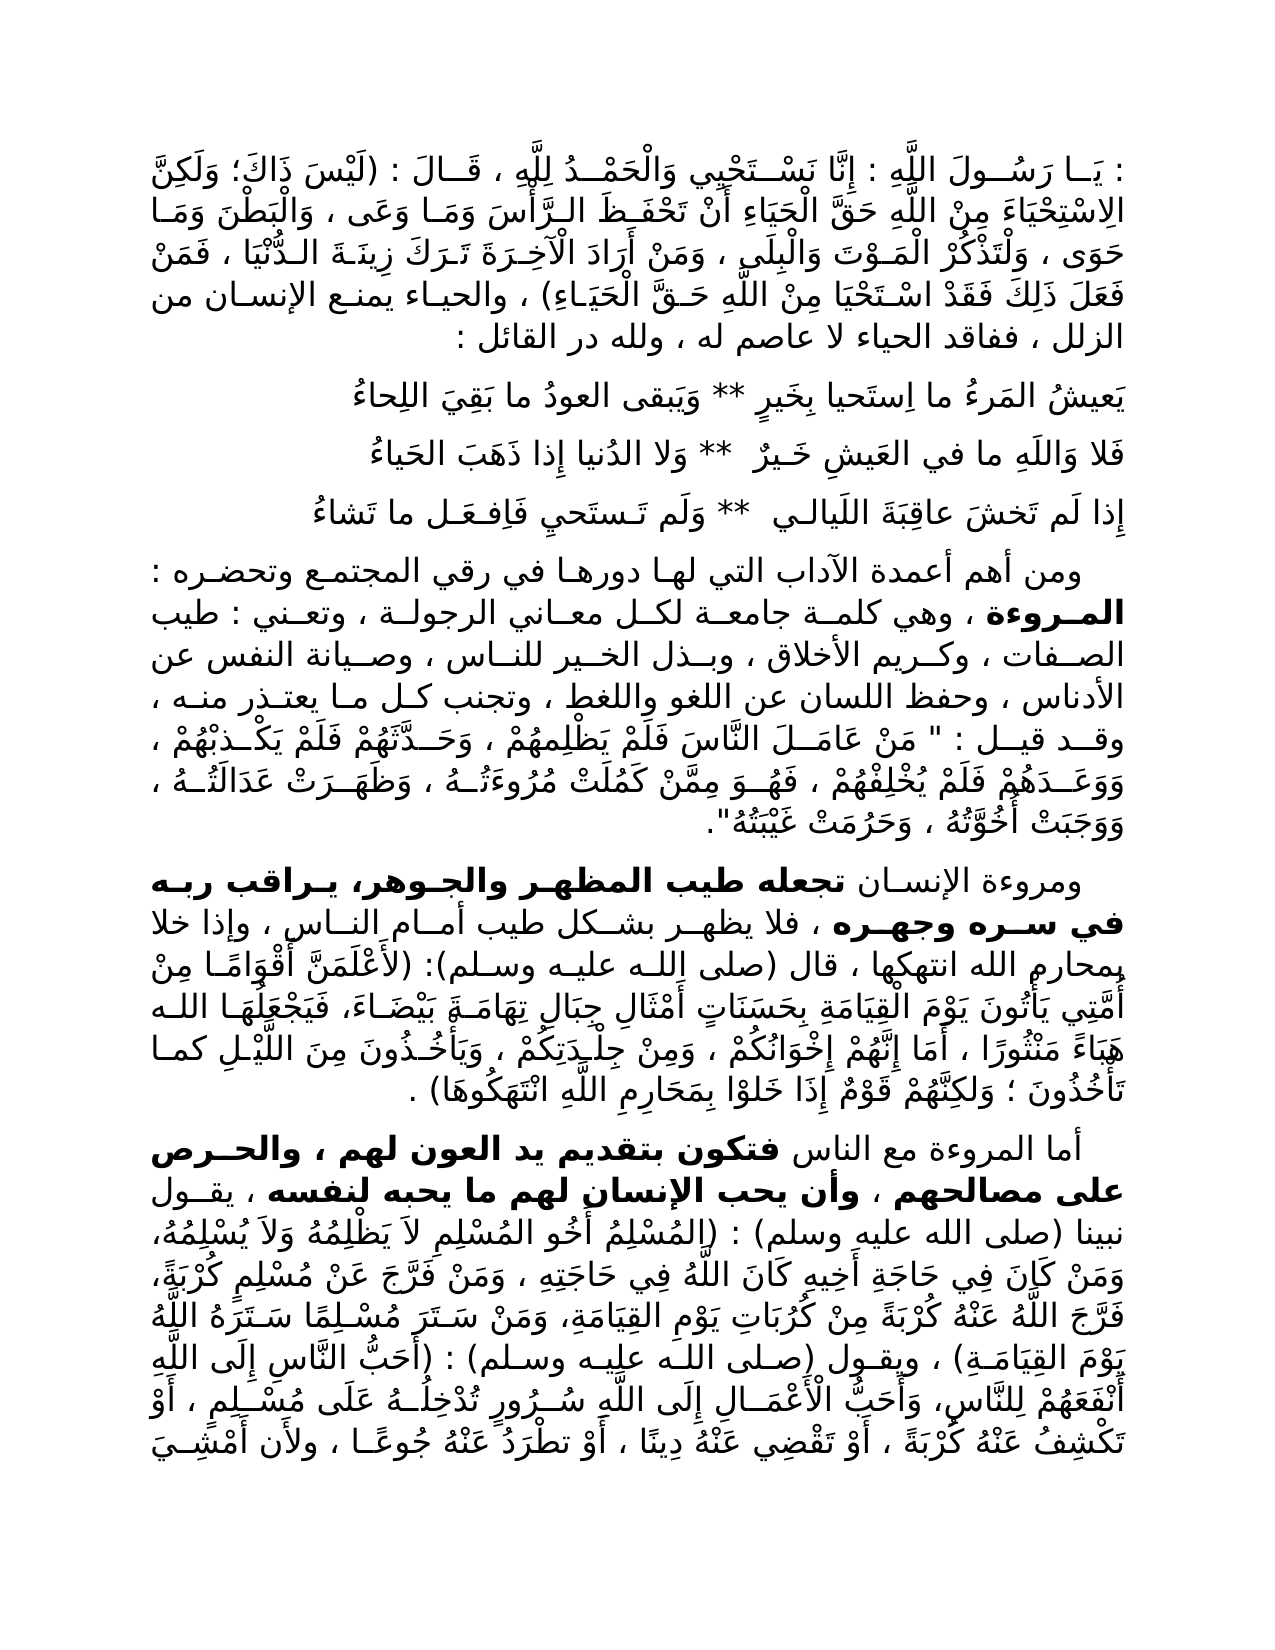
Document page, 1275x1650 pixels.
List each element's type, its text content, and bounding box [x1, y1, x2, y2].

text إِذا لَم تَخشَ عاقِبَةَ اللَيالـي ** وَلَم تَـستَحيِ فَاِفـعَـل ما تَشاءُ [150, 493, 1125, 532]
text ومن أهم أعمدة الآداب التي لها دورها في رقي المجتمع وتحضره : المروءة ، وهي كلمة جامعة لكل معاني الرجولة ، وتعني : طيب الصفات ، وكريم الأخلاق ، وبذل الخير للناس ، وصيانة النفس عن الأدناس ، وحفظ اللسان عن اللغو واللغط ، وتجنب كل ما يعتذر منه ، وقد قيل : " مَنْ عَامَلَ النَّاسَ فَلَمْ يَظْلِمهُمْ ، وَحَدَّثَهُمْ فَلَمْ يَكْذبْهُمْ ، وَوَعَدَهُمْ فَلَمْ يُخْلِفْهُمْ ، فَهُوَ مِمَّنْ كَمُلَتْ مُرُوءَتُهُ ، وَظَهَرَتْ عَدَالَتُهُ ، وَوَجَبَتْ أُخُوَّتُهُ ، وَحَرُمَتْ غَيْبَتُهُ". [150, 552, 1125, 842]
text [150, 150, 1125, 356]
text يَعيشُ المَرءُ ما اِستَحيا بِخَيرٍ ** وَيَبقى العودُ ما بَقِيَ اللِحاءُ [150, 376, 1125, 415]
text فَلا وَاللَهِ ما في العَيشِ خَـيرٌ ** وَلا الدُنيا إِذا ذَهَبَ الحَياءُ [150, 434, 1125, 473]
text ومروءة الإنسان تجعله طيب المظهر والجوهر، يراقب ربه في سره وجهره ، فلا يظهر بشكل طيب أمام الناس ، وإذا خلا بمحارم الله انتهكها ، قال (صلى الله عليه وسلم): (لأَعْلَمَنَّ أَقْوَامًا مِنْ أُمَّتِي يَأْتُونَ يَوْمَ الْقِيَامَةِ بِحَسَنَاتٍ أَمْثَالِ جِبَالِ تِهَامَةَ بَيْضَاءَ، فَيَجْعَلُهَا الله هَبَاءً مَنْثُورًا ، أَمَا إِنَّهُمْ إِخْوَانُكُمْ ، وَمِنْ جِلْدَتِكُمْ ، وَيَأْخُذُونَ مِنَ اللَّيْلِ كما تَأْخُذُونَ ؛ وَلكِنَّهُمْ قَوْمٌ إِذَا خَلوْا بِمَحَارِمِ اللَّهِ انْتَهَكُوهَا) . [150, 861, 1125, 1110]
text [150, 1129, 1125, 1461]
